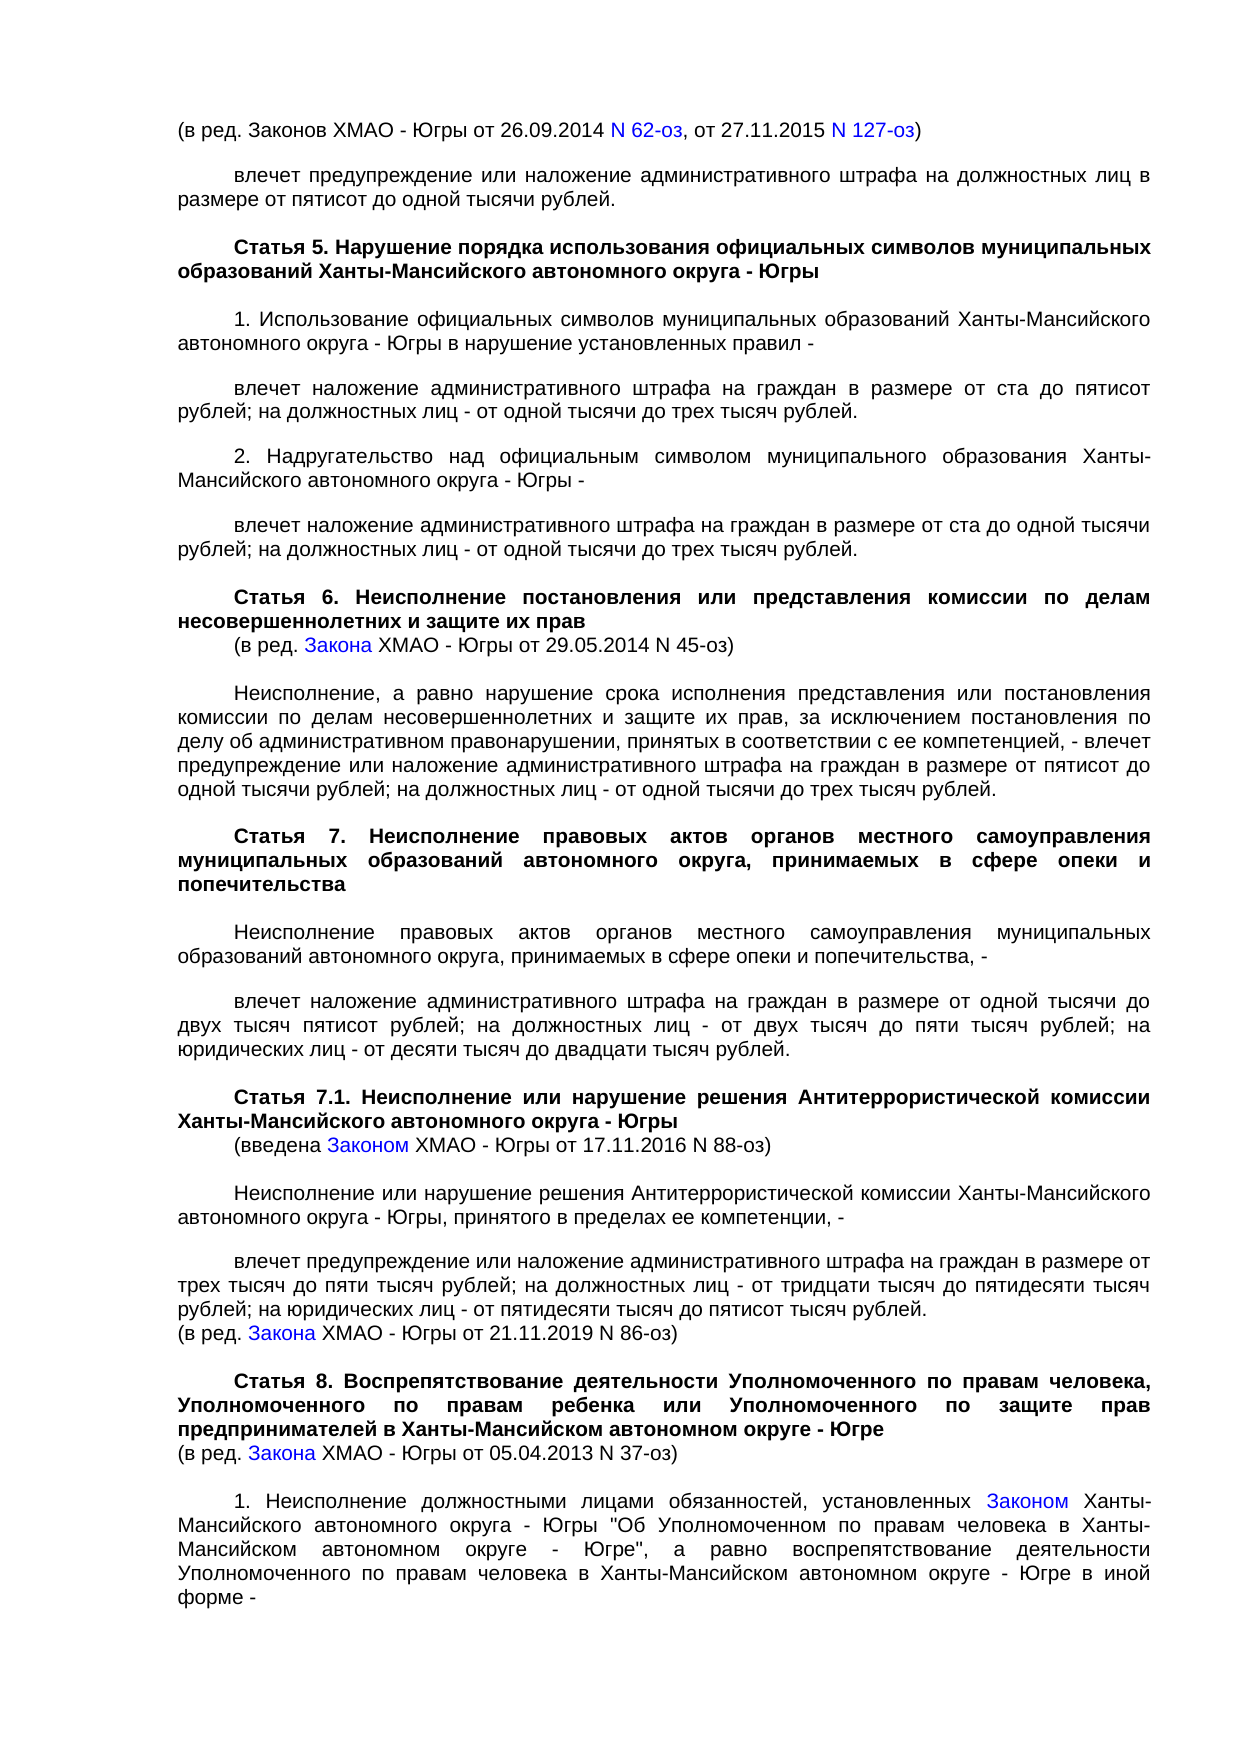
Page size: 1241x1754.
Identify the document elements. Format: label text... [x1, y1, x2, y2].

title Статья 6. Неисполнение постановления или представления комиссии по делам несовершеннолетних и защите их прав [177, 585, 1152, 633]
text (в ред. Закона ХМАО - Югры от 21.11.2019 N 86-оз) [177, 1321, 1152, 1345]
text (в ред. Законов ХМАО - Югры от 26.09.2014 N 62-оз, от 27.11.2015 N 127-оз) [177, 118, 1152, 142]
title Статья 7. Неисполнение правовых актов органов местного самоуправления муниципальных образований автономного округа, принимаемых в сфере опеки и попечительства [177, 824, 1152, 896]
text (в ред. Закона ХМАО - Югры от 29.05.2014 N 45-оз) [177, 633, 1152, 657]
text влечет наложение административного штрафа на граждан в размере от ста до одной тысячи рублей; на должностных лиц - от одной тысячи до трех тысяч рублей. [177, 513, 1152, 561]
text 2. Надругательство над официальным символом муниципального образования Ханты-Мансийского автономного округа - Югры - [177, 444, 1152, 492]
text влечет предупреждение или наложение административного штрафа на граждан в размере от трех тысяч до пяти тысяч рублей; на должностных лиц - от тридцати тысяч до пятидесяти тысяч рублей; на юридических лиц - от пятидесяти тысяч до пятисот тысяч рублей. [177, 1249, 1152, 1321]
title Статья 5. Нарушение порядка использования официальных символов муниципальных образований Ханты-Мансийского автономного округа - Югры [177, 235, 1152, 283]
text 1. Использование официальных символов муниципальных образований Ханты-Мансийского автономного округа - Югры в нарушение установленных правил - [177, 307, 1152, 354]
text Неисполнение правовых актов органов местного самоуправления муниципальных образований автономного округа, принимаемых в сфере опеки и попечительства, - [177, 920, 1152, 968]
text Неисполнение, а равно нарушение срока исполнения представления или постановления комиссии по делам несовершеннолетних и защите их прав, за исключением постановления по делу об административном правонарушении, принятых в соответствии с ее компетенцией, - влечет предупреждение или наложение административного штрафа на граждан в размере от пятисот до одной тысячи рублей; на должностных лиц - от одной тысячи до трех тысяч рублей. [177, 681, 1152, 800]
text 1. Неисполнение должностными лицами обязанностей, установленных Законом Ханты-Мансийского автономного округа - Югры "Об Уполномоченном по правам человека в Ханты-Мансийском автономном округе - Югре", а равно воспрепятствование деятельности Уполномоченного по правам человека в Ханты-Мансийском автономном округе - Югре в иной форме - [177, 1489, 1152, 1609]
text влечет наложение административного штрафа на граждан в размере от одной тысячи до двух тысяч пятисот рублей; на должностных лиц - от двух тысяч до пяти тысяч рублей; на юридических лиц - от десяти тысяч до двадцати тысяч рублей. [177, 989, 1152, 1061]
text влечет наложение административного штрафа на граждан в размере от ста до пятисот рублей; на должностных лиц - от одной тысячи до трех тысяч рублей. [177, 375, 1152, 423]
text Неисполнение или нарушение решения Антитеррористической комиссии Ханты-Мансийского автономного округа - Югры, принятого в пределах ее компетенции, - [177, 1181, 1152, 1228]
text влечет предупреждение или наложение административного штрафа на должностных лиц в размере от пятисот до одной тысячи рублей. [177, 163, 1152, 211]
text (введена Законом ХМАО - Югры от 17.11.2016 N 88-оз) [177, 1133, 1152, 1157]
title Статья 7.1. Неисполнение или нарушение решения Антитеррористической комиссии Ханты-Мансийского автономного округа - Югры [177, 1085, 1152, 1133]
text (в ред. Закона ХМАО - Югры от 05.04.2013 N 37-оз) [177, 1441, 1152, 1465]
title Статья 8. Воспрепятствование деятельности Уполномоченного по правам человека, Уполномоченного по правам ребенка или Уполномоченного по защите прав предпринимателей в Ханты-Мансийском автономном округе - Югре [177, 1369, 1152, 1441]
